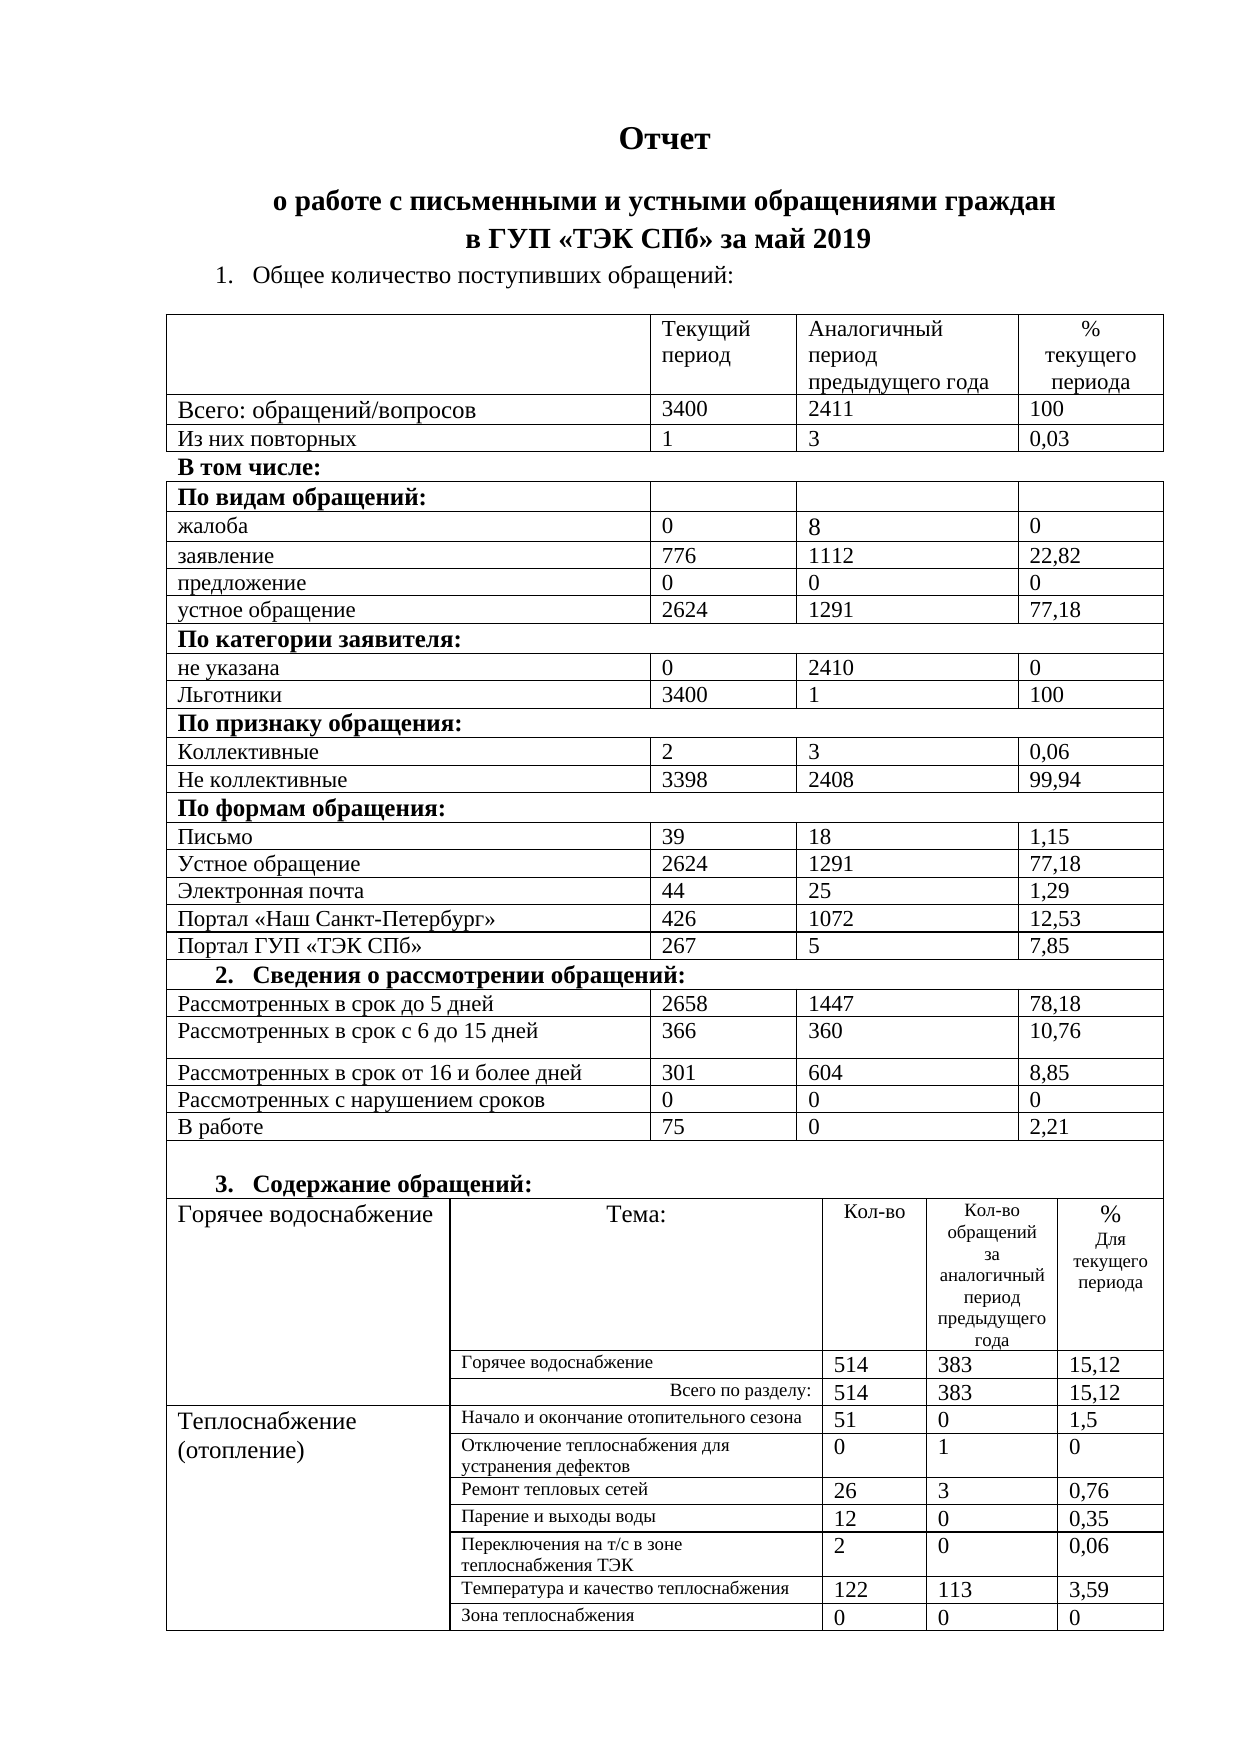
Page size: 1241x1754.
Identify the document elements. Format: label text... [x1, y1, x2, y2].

text о работе с письменными и устными обращениями граждан [177, 183, 1152, 217]
table_cell 0 [1058, 1604, 1163, 1630]
table_cell Теплоснабжение (отопление) [167, 1406, 449, 1630]
table_cell 0 [651, 654, 796, 680]
table_cell [797, 482, 1018, 511]
table_cell 0 [1019, 512, 1163, 541]
table_cell 1 [651, 425, 796, 451]
table_cell 2658 [651, 990, 796, 1016]
table_cell 0 [797, 1086, 1018, 1112]
table_cell Портал «Наш Санкт-Петербург» [167, 905, 650, 931]
table_cell 77,18 [1019, 596, 1163, 623]
table_cell % Для текущего периода [1058, 1199, 1163, 1350]
table_cell 0 [1019, 654, 1163, 680]
table_cell 3 [797, 738, 1018, 764]
table_cell заявление [167, 542, 650, 568]
table_cell 3398 [651, 766, 796, 792]
table_cell 0 [1019, 1086, 1163, 1112]
table_cell 2624 [651, 596, 796, 623]
table_cell Рассмотренных с нарушением сроков [167, 1086, 650, 1112]
table_cell 1 [797, 681, 1018, 707]
list Общее количество поступивших обращений: [215, 260, 1152, 289]
table_cell 8,85 [1019, 1059, 1163, 1085]
table_cell 776 [651, 542, 796, 568]
table_cell 15,12 [1058, 1379, 1163, 1405]
table_cell 0 [927, 1406, 1057, 1432]
table_cell Горячее водоснабжение [167, 1199, 449, 1405]
table_cell 100 [1019, 395, 1163, 424]
table_cell По признаку обращения: [167, 709, 1163, 737]
table_cell 39 [651, 823, 796, 849]
table_cell Переключения на т/с в зоне теплоснабжения ТЭК [451, 1533, 822, 1576]
table_cell 1291 [797, 850, 1018, 877]
table_cell Горячее водоснабжение [451, 1351, 822, 1378]
table_cell Из них повторных [167, 425, 650, 451]
table_cell Температура и качество теплоснабжения [451, 1577, 822, 1603]
table_cell 0 [797, 569, 1018, 595]
table_cell 1072 [797, 905, 1018, 931]
table_cell 366 [651, 1017, 796, 1057]
table_header [167, 315, 650, 394]
table_cell 7,85 [1019, 933, 1163, 959]
table_cell Всего: обращений/вопросов [167, 395, 650, 424]
table_cell 0 [927, 1604, 1057, 1630]
table_cell 3400 [651, 681, 796, 707]
table_cell 3 [797, 425, 1018, 451]
table_cell 12,53 [1019, 905, 1163, 931]
table_header Текущий период [651, 315, 796, 394]
table_cell предложение [167, 569, 650, 595]
table_cell Рассмотренных в срок от 16 и более дней [167, 1059, 650, 1085]
table_cell 0 [797, 1113, 1018, 1140]
table_cell 301 [651, 1059, 796, 1085]
table_cell По видам обращений: [167, 482, 650, 511]
table_cell По формам обращения: [167, 793, 1163, 822]
table_cell 75 [651, 1113, 796, 1140]
table_cell Содержание обращений: [167, 1141, 1163, 1198]
table_cell 0 [1019, 569, 1163, 595]
table_cell не указана [167, 654, 650, 680]
table_cell 0,76 [1058, 1478, 1163, 1504]
text в ГУП «ТЭК СПб» за май 2019 [177, 222, 1152, 255]
table_cell 3 [927, 1478, 1057, 1504]
table_cell 2411 [797, 395, 1018, 424]
table_cell 26 [823, 1478, 926, 1504]
table_header Аналогичный период предыдущего года [797, 315, 1018, 394]
table_cell 2408 [797, 766, 1018, 792]
table_cell 1 [927, 1434, 1057, 1477]
table_cell 100 [1019, 681, 1163, 707]
table_cell 122 [823, 1577, 926, 1603]
table_cell 2 [823, 1533, 926, 1576]
table_cell 2410 [797, 654, 1018, 680]
table_cell 1,5 [1058, 1406, 1163, 1432]
text Отчет [177, 118, 1152, 156]
table_cell 5 [797, 933, 1018, 959]
table_cell 77,18 [1019, 850, 1163, 877]
table_cell В работе [167, 1113, 650, 1140]
table_cell 0 [927, 1505, 1057, 1531]
table_cell 604 [797, 1059, 1018, 1085]
table_cell 22,82 [1019, 542, 1163, 568]
table_cell 18 [797, 823, 1018, 849]
table_cell 113 [927, 1577, 1057, 1603]
table_cell 383 [927, 1351, 1057, 1378]
table_cell Льготники [167, 681, 650, 707]
table_cell 25 [797, 878, 1018, 904]
table_cell По категории заявителя: [167, 624, 1163, 653]
table_cell 0,06 [1019, 738, 1163, 764]
table_cell Письмо [167, 823, 650, 849]
table_cell Отключение теплоснабжения для устранения дефектов [451, 1434, 822, 1477]
table_cell 0 [823, 1434, 926, 1477]
table_cell 0 [823, 1604, 926, 1630]
table_cell 2 [651, 738, 796, 764]
table_cell 0 [651, 569, 796, 595]
table_cell В том числе: [166, 452, 1163, 481]
table_cell Всего по разделу: [451, 1379, 822, 1405]
table_cell 44 [651, 878, 796, 904]
table_cell 0,03 [1019, 425, 1163, 451]
table_cell Тема: [451, 1199, 822, 1350]
table_cell 2,21 [1019, 1113, 1163, 1140]
table_cell 10,76 [1019, 1017, 1163, 1057]
table_cell 12 [823, 1505, 926, 1531]
table_cell 1291 [797, 596, 1018, 623]
table_cell 0 [651, 1086, 796, 1112]
table_cell Ремонт тепловых сетей [451, 1478, 822, 1504]
table_cell 1447 [797, 990, 1018, 1016]
table_cell 360 [797, 1017, 1018, 1057]
table_cell 2624 [651, 850, 796, 877]
table_cell [1019, 482, 1163, 511]
table_cell 426 [651, 905, 796, 931]
table_cell 0 [1058, 1434, 1163, 1477]
table_cell Начало и окончание отопительного сезона [451, 1406, 822, 1432]
table_cell 51 [823, 1406, 926, 1432]
table_cell Парение и выходы воды [451, 1505, 822, 1531]
table_cell 0,35 [1058, 1505, 1163, 1531]
table_cell Коллективные [167, 738, 650, 764]
table_cell 3,59 [1058, 1577, 1163, 1603]
table_cell 1112 [797, 542, 1018, 568]
table_cell Электронная почта [167, 878, 650, 904]
table_cell 99,94 [1019, 766, 1163, 792]
table_cell [651, 482, 796, 511]
table_cell Не коллективные [167, 766, 650, 792]
table_cell 78,18 [1019, 990, 1163, 1016]
table_cell Кол-во обращений за аналогичный период предыдущего года [927, 1199, 1057, 1350]
table_cell Рассмотренных в срок с 6 до 15 дней [167, 1017, 650, 1057]
table_cell 1,29 [1019, 878, 1163, 904]
table_cell Портал ГУП «ТЭК СПб» [167, 933, 650, 959]
table_cell 0,06 [1058, 1533, 1163, 1576]
table_cell Сведения о рассмотрении обращений: [167, 960, 1163, 988]
table_cell 0 [927, 1533, 1057, 1576]
table_cell 0 [651, 512, 796, 541]
table_cell 514 [823, 1379, 926, 1405]
table_cell 15,12 [1058, 1351, 1163, 1378]
table_cell Устное обращение [167, 850, 650, 877]
table_cell Зона теплоснабжения [451, 1604, 822, 1630]
table_cell 514 [823, 1351, 926, 1378]
table_cell 3400 [651, 395, 796, 424]
table_cell Рассмотренных в срок до 5 дней [167, 990, 650, 1016]
table_cell 8 [797, 512, 1018, 541]
table_cell Кол-во [823, 1199, 926, 1350]
table_header % текущего периода [1019, 315, 1163, 394]
table_cell 383 [927, 1379, 1057, 1405]
table_cell 1,15 [1019, 823, 1163, 849]
table_cell устное обращение [167, 596, 650, 623]
table_cell 267 [651, 933, 796, 959]
table_cell жалоба [167, 512, 650, 541]
